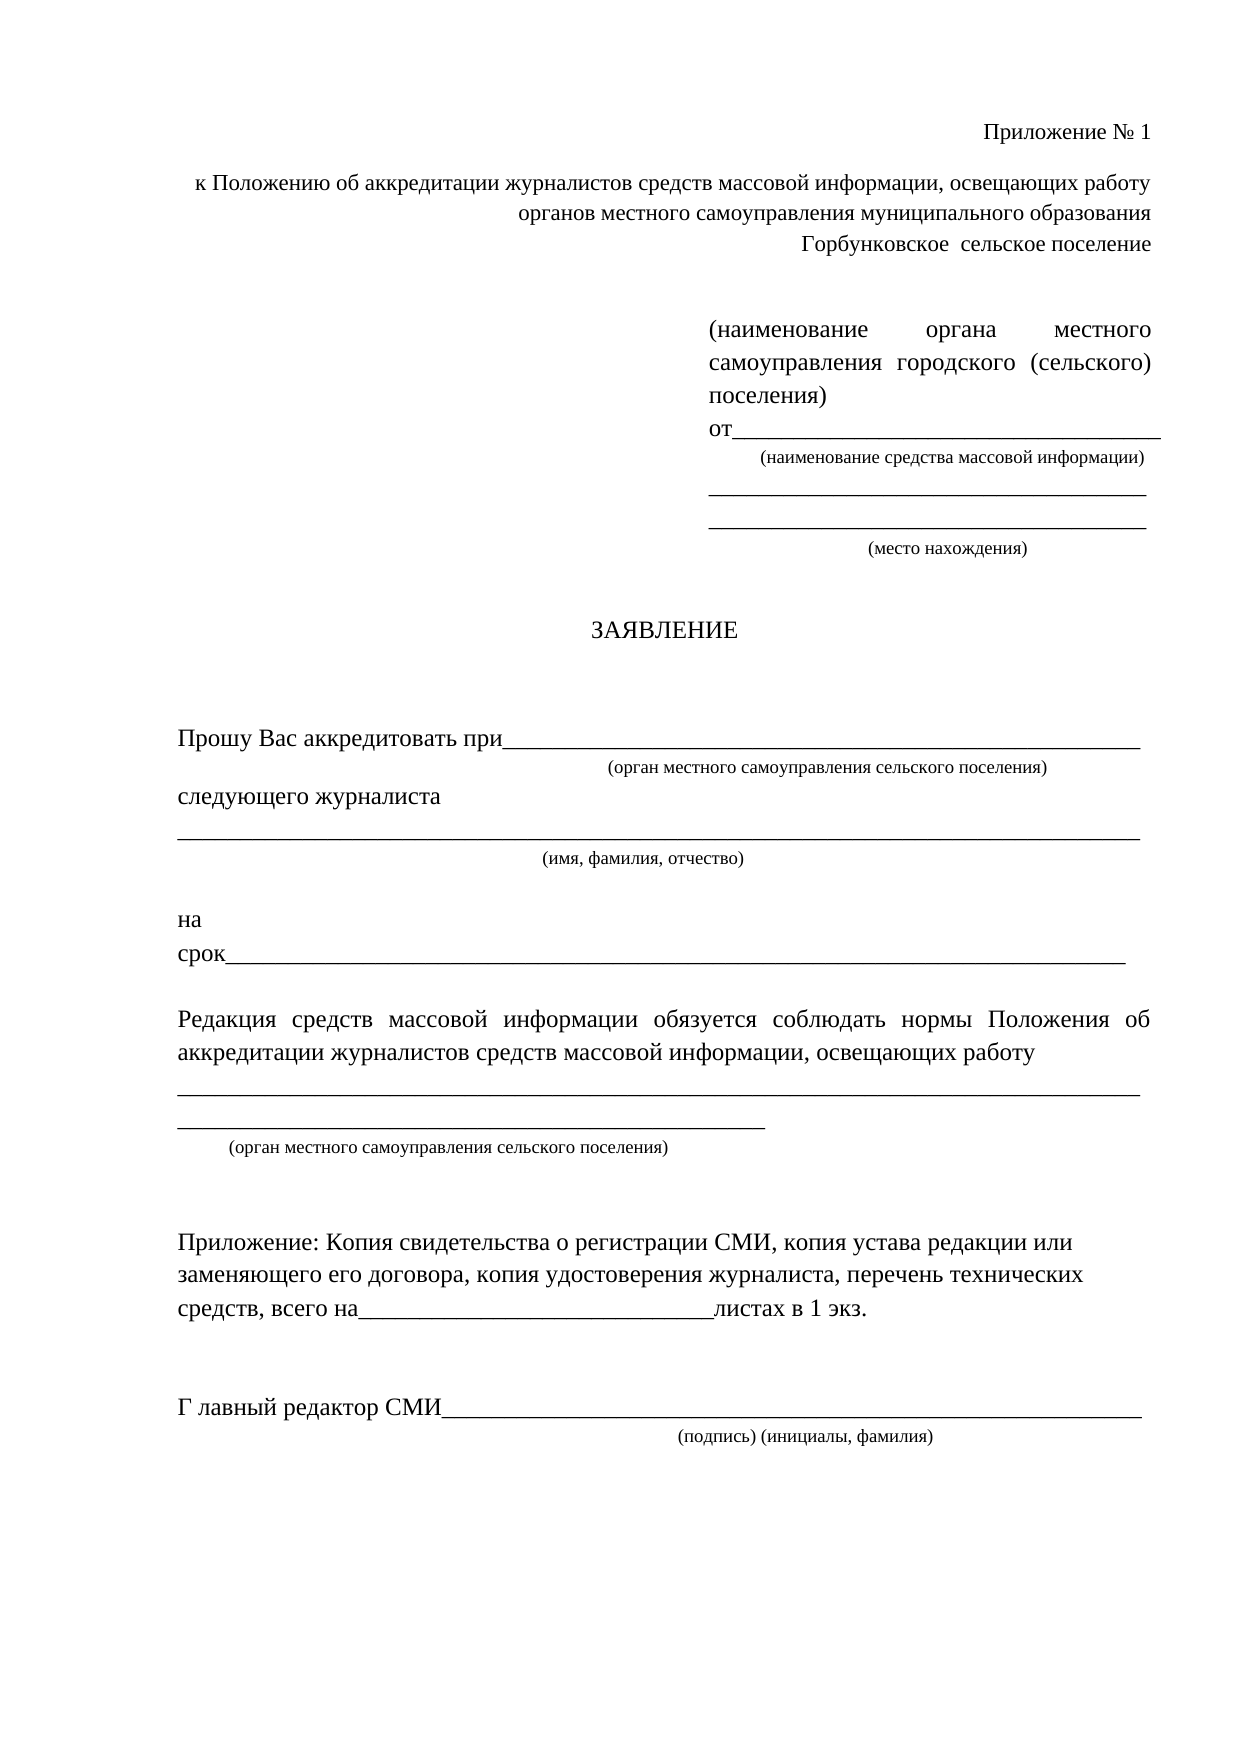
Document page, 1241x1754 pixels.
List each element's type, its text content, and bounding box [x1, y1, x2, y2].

text (место нахождения) [709, 537, 1152, 558]
text (наименование средства массовой информации) [709, 446, 1152, 467]
text от [709, 413, 1152, 441]
text (подпись) (инициалы, фамилия) [177, 1425, 1152, 1446]
text на срок________________________________________________________________________ [177, 904, 1152, 966]
text к Положению об аккредитации журналистов средств массовой информации, освещающих работу органов местного самоуправления муниципального образования [177, 169, 1152, 226]
text Г лавный редактор СМИ________________________________________________________ [177, 1392, 1152, 1420]
text Прошу Вас аккредитовать при___________________________________________________ [177, 723, 1152, 752]
text ______________________________________________________________________ [709, 471, 1152, 532]
text Приложение № 1 [177, 118, 1152, 144]
text (орган местного самоуправления сельского поселения) [177, 1136, 1152, 1157]
text следующего журналиста [177, 781, 1152, 809]
text ЗАЯВЛЕНИЕ [177, 615, 1152, 644]
text ____________________________________________________________________________________________________________________________ [177, 1070, 1152, 1131]
text Горбунковское сельское поселение [177, 229, 1152, 256]
text Редакция средств массовой информации обязуется соблюдать нормы Положения об аккредитации журналистов средств массовой информации, освещающих работу [177, 1004, 1152, 1065]
text (наименование органа местного самоуправления городского (сельского) поселения) [709, 314, 1152, 408]
text Приложение: Копия свидетельства о регистрации СМИ, копия устава редакции или заменяющего его договора, копия удостоверения журналиста, перечень технических средств, всего на листах в 1 экз. [177, 1227, 1152, 1321]
text (имя, фамилия, отчество) [177, 847, 1152, 868]
text (орган местного самоуправления сельского поселения) [177, 756, 1152, 777]
text _____________________________________________________________________________ [177, 814, 1152, 842]
